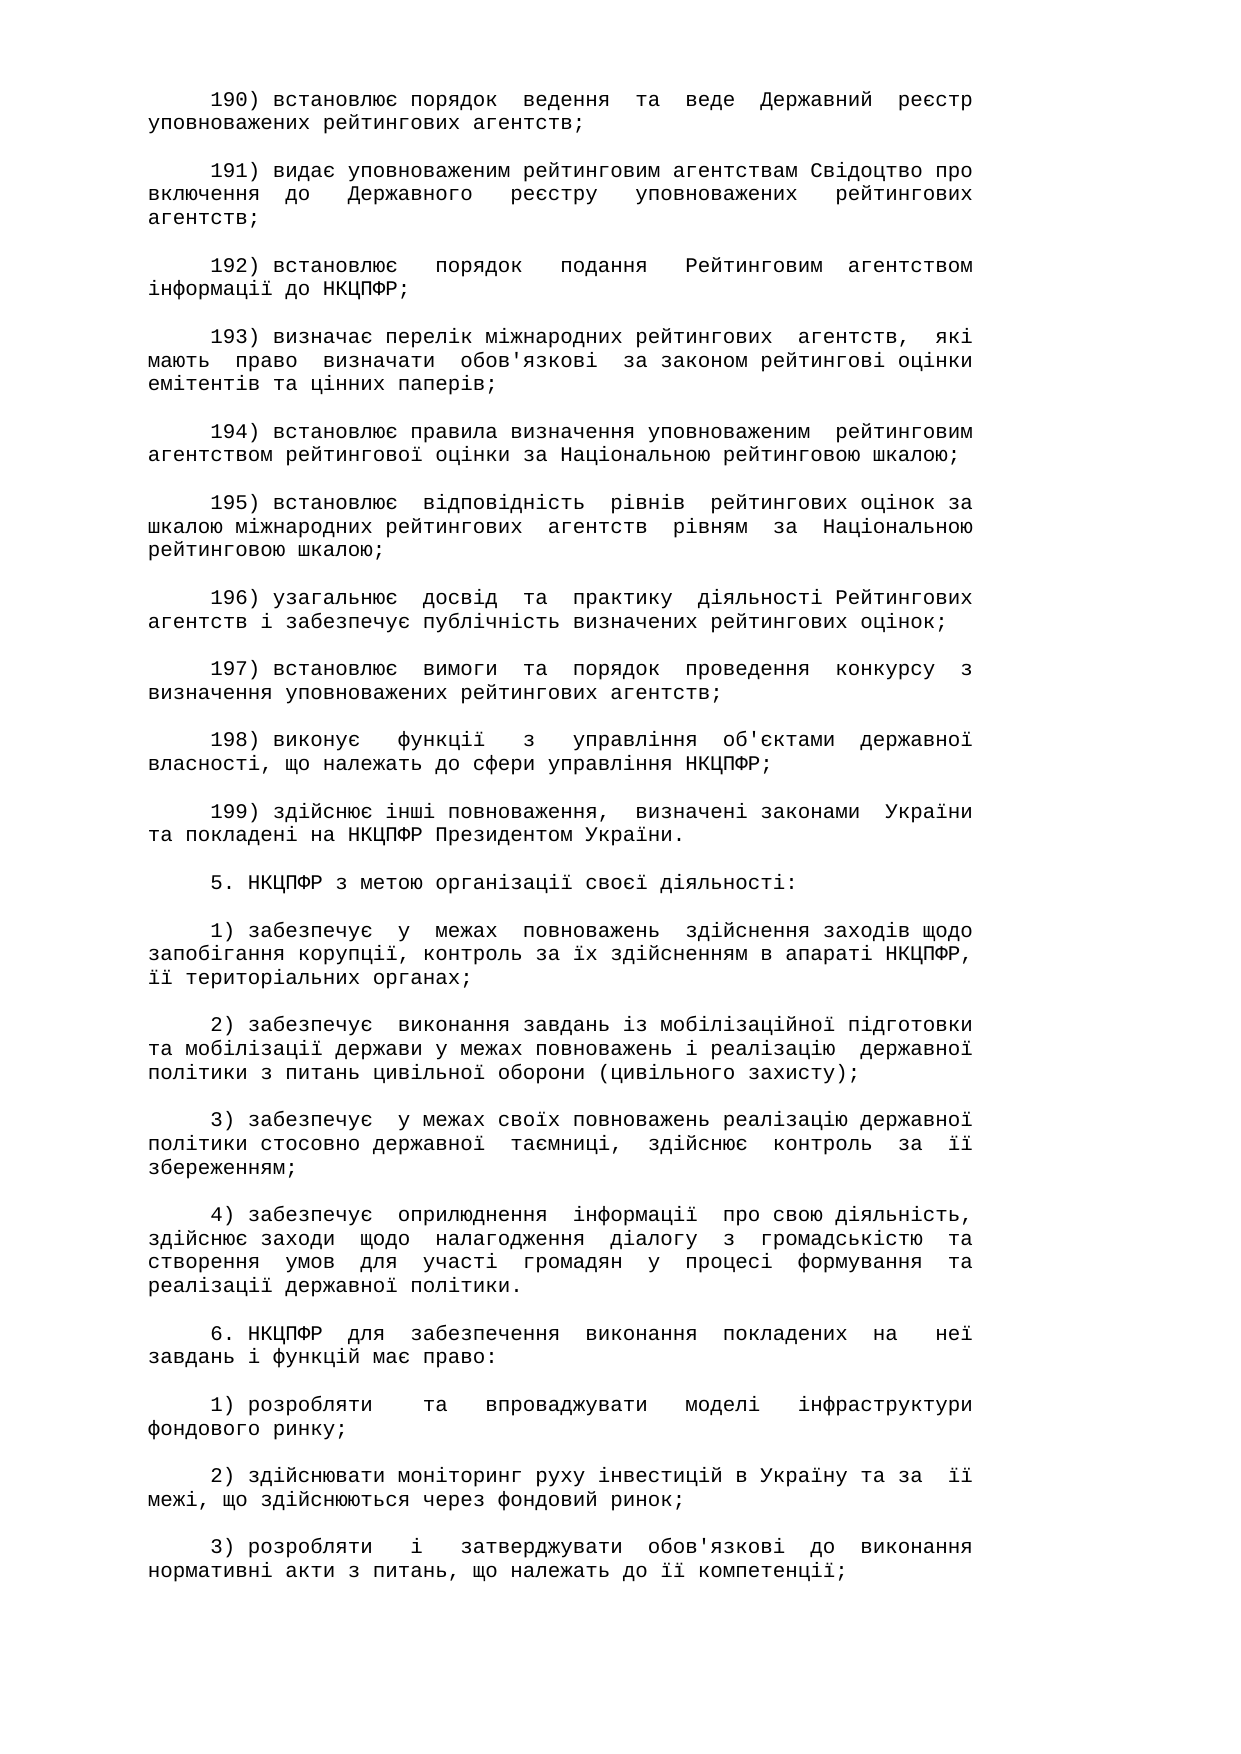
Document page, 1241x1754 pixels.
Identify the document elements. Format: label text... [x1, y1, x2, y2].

text 2) здійснювати моніторинг руху інвестицій в Україну та за її межі, що здійснюються через фондовий ринок; [148, 1465, 1152, 1537]
text 2) забезпечує виконання завдань із мобілізаційної підготовки та мобілізації держави у межах повноважень і реалізацію державної політики з питань цивільної оборони (цивільного захисту); [148, 1014, 1152, 1109]
text 1) забезпечує у межах повноважень здійснення заходів щодо запобігання корупції, контроль за їх здійсненням в апараті НКЦПФР, її територіальних органах; [148, 919, 1152, 1014]
text 198) виконує функції з управління об'єктами державної власності, що належать до сфери управління НКЦПФР; [148, 729, 1152, 801]
text 3) розробляти і затверджувати обов'язкові до виконання нормативні акти з питань, що належать до її компетенції; [148, 1537, 1152, 1608]
text 193) визначає перелік міжнародних рейтингових агентств, які мають право визначати обов'язкові за законом рейтингові оцінки емітентів та цінних паперів; [148, 326, 1152, 421]
text 197) встановлює вимоги та порядок проведення конкурсу з визначення уповноважених рейтингових агентств; [148, 658, 1152, 729]
text 195) встановлює відповідність рівнів рейтингових оцінок за шкалою міжнародних рейтингових агентств рівням за Національною рейтинговою шкалою; [148, 492, 1152, 587]
text 1) розробляти та впроваджувати моделі інфраструктури фондового ринку; [148, 1394, 1152, 1465]
text 196) узагальнює досвід та практику діяльності Рейтингових агентств і забезпечує публічність визначених рейтингових оцінок; [148, 587, 1152, 658]
text 199) здійснює інші повноваження, визначені законами України та покладені на НКЦПФР Президентом України. [148, 801, 1152, 872]
text 190) встановлює порядок ведення та веде Державний реєстр уповноважених рейтингових агентств; [148, 88, 1152, 160]
text 4) забезпечує оприлюднення інформації про свою діяльність, здійснює заходи щодо налагодження діалогу з громадськістю та створення умов для участі громадян у процесі формування та реалізації державної політики. [148, 1204, 1152, 1323]
text 194) встановлює правила визначення уповноваженим рейтинговим агентством рейтингової оцінки за Національною рейтинговою шкалою; [148, 421, 1152, 492]
text 191) видає уповноваженим рейтинговим агентствам Свідоцтво про включення до Державного реєстру уповноважених рейтингових агентств; [148, 160, 1152, 255]
text 5. НКЦПФР з метою організації своєї діяльності: [148, 872, 1152, 919]
text 6. НКЦПФР для забезпечення виконання покладених на неї завдань і функцій має право: [148, 1323, 1152, 1394]
text 3) забезпечує у межах своїх повноважень реалізацію державної політики стосовно державної таємниці, здійснює контроль за її збереженням; [148, 1109, 1152, 1204]
text 192) встановлює порядок подання Рейтинговим агентством інформації до НКЦПФР; [148, 255, 1152, 326]
